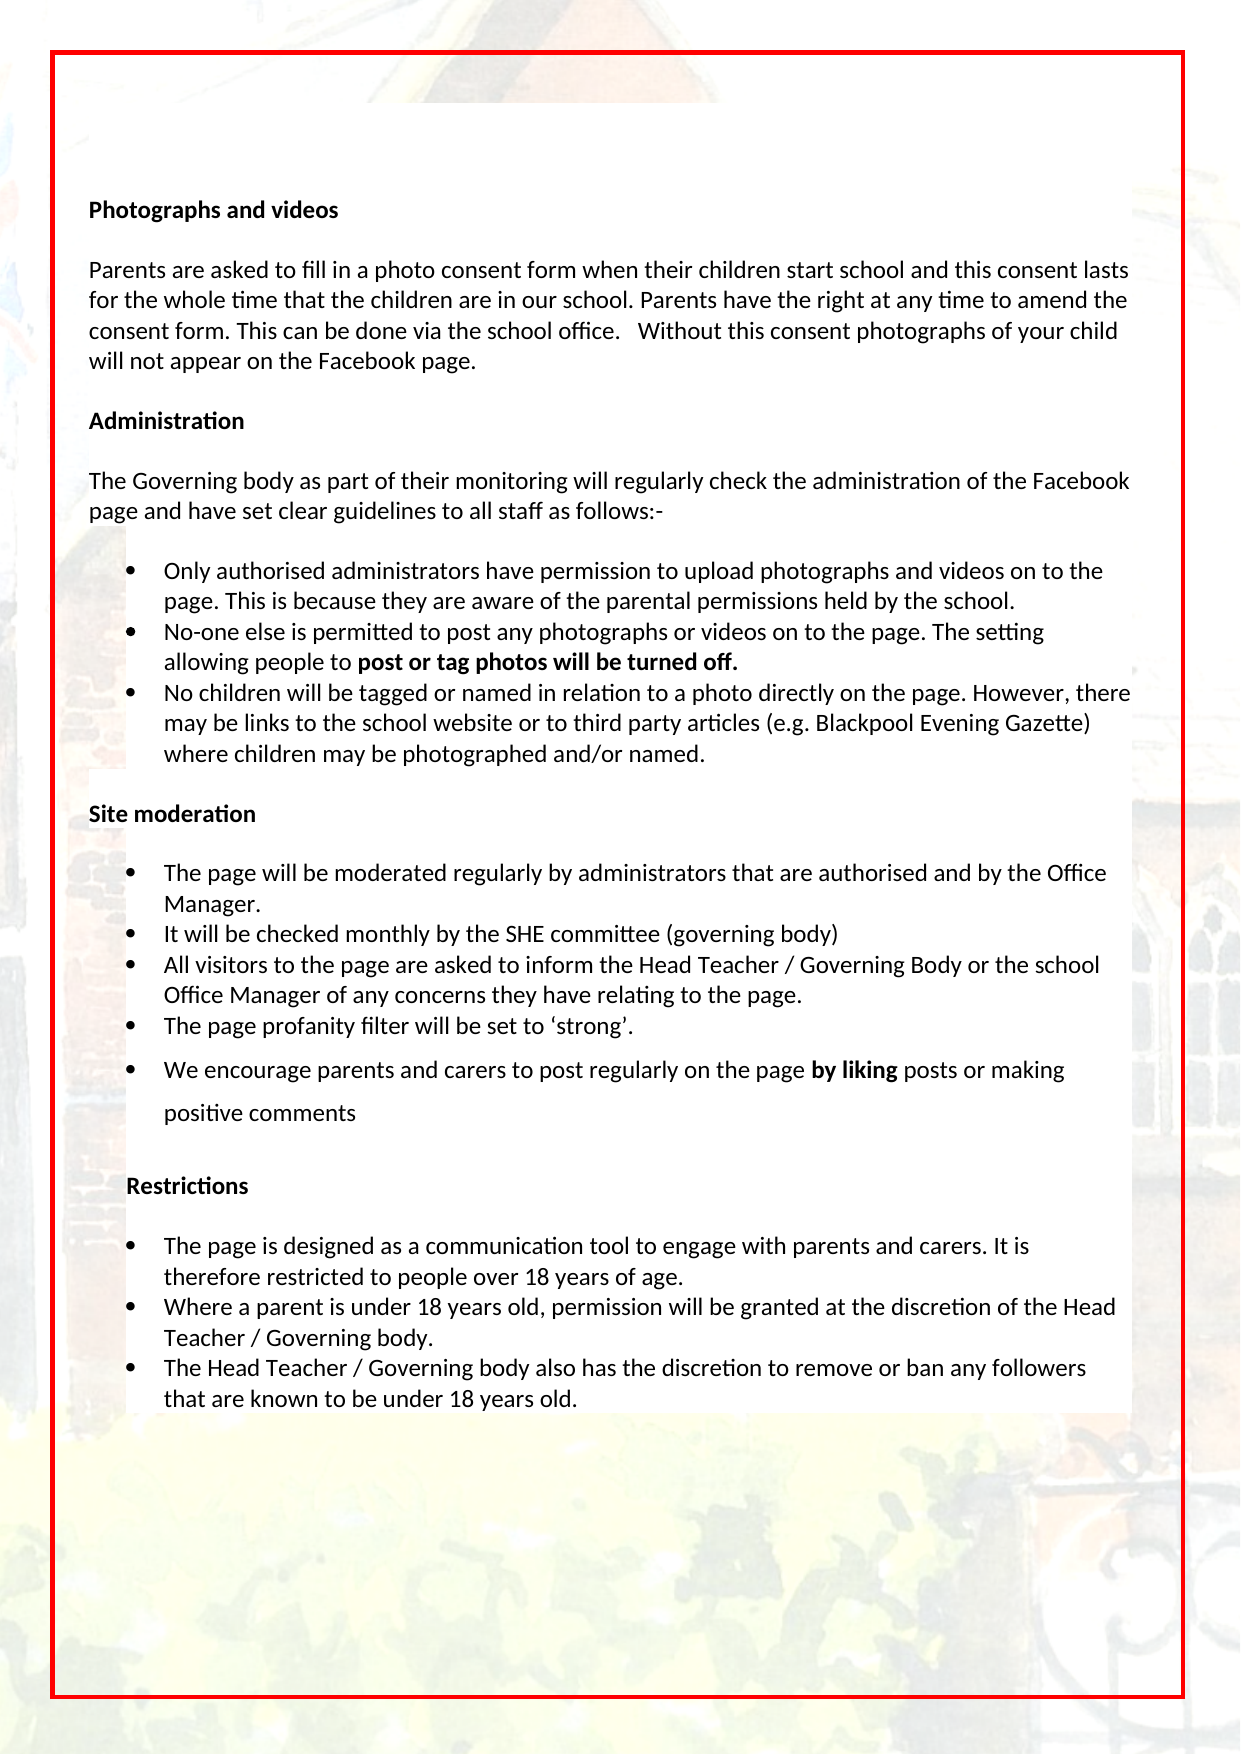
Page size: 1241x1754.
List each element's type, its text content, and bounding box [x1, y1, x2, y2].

list The page is designed as a communication tool to engage with parents and carers. It is therefore restricted to people over 18 years of age. [126, 1230, 1132, 1291]
text Site moderation [89, 798, 1132, 828]
text Parents are asked to fill in a photo consent form when their children start school and this consent lasts for the whole time that the children are in our school. Parents have the right at any time to amend the consent form. This can be done via the school office. Without this consent photographs of your child will not appear on the Facebook page. [89, 254, 1132, 376]
list No-one else is permitted to post any photographs or videos on to the page. The setting allowing people to post or tag photos will be turned off. [126, 616, 1132, 677]
list The page will be moderated regularly by administrators that are authorised and by the Office Manager. [126, 857, 1132, 918]
text The Governing body as part of their monitoring will regularly check the administration of the Facebook page and have set clear guidelines to all staff as follows:- [89, 465, 1132, 526]
text Administration [89, 405, 1132, 436]
text Restrictions [126, 1157, 1132, 1201]
list Where a parent is under 18 years old, permission will be granted at the discretion of the Head Teacher / Governing body. [126, 1291, 1132, 1352]
list We encourage parents and carers to post regularly on the page by liking posts or making positive comments [126, 1041, 1132, 1128]
list Only authorised administrators have permission to upload photographs and videos on to the page. This is because they are aware of the parental permissions held by the school. [126, 555, 1132, 616]
list It will be checked monthly by the SHE committee (governing body) [126, 918, 1132, 949]
list No children will be tagged or named in relation to a photo directly on the page. However, there may be links to the school website or to third party articles (e.g. Blackpool Evening Gazette) where children may be photographed and/or named. [126, 677, 1132, 769]
list All visitors to the page are asked to inform the Head Teacher / Governing Body or the school Office Manager of any concerns they have relating to the page. [126, 949, 1132, 1010]
list The Head Teacher / Governing body also has the discretion to remove or ban any followers that are known to be under 18 years old. [126, 1352, 1132, 1413]
text Photographs and videos [89, 194, 1132, 225]
list The page profanity filter will be set to ‘strong’. [126, 1010, 1132, 1041]
